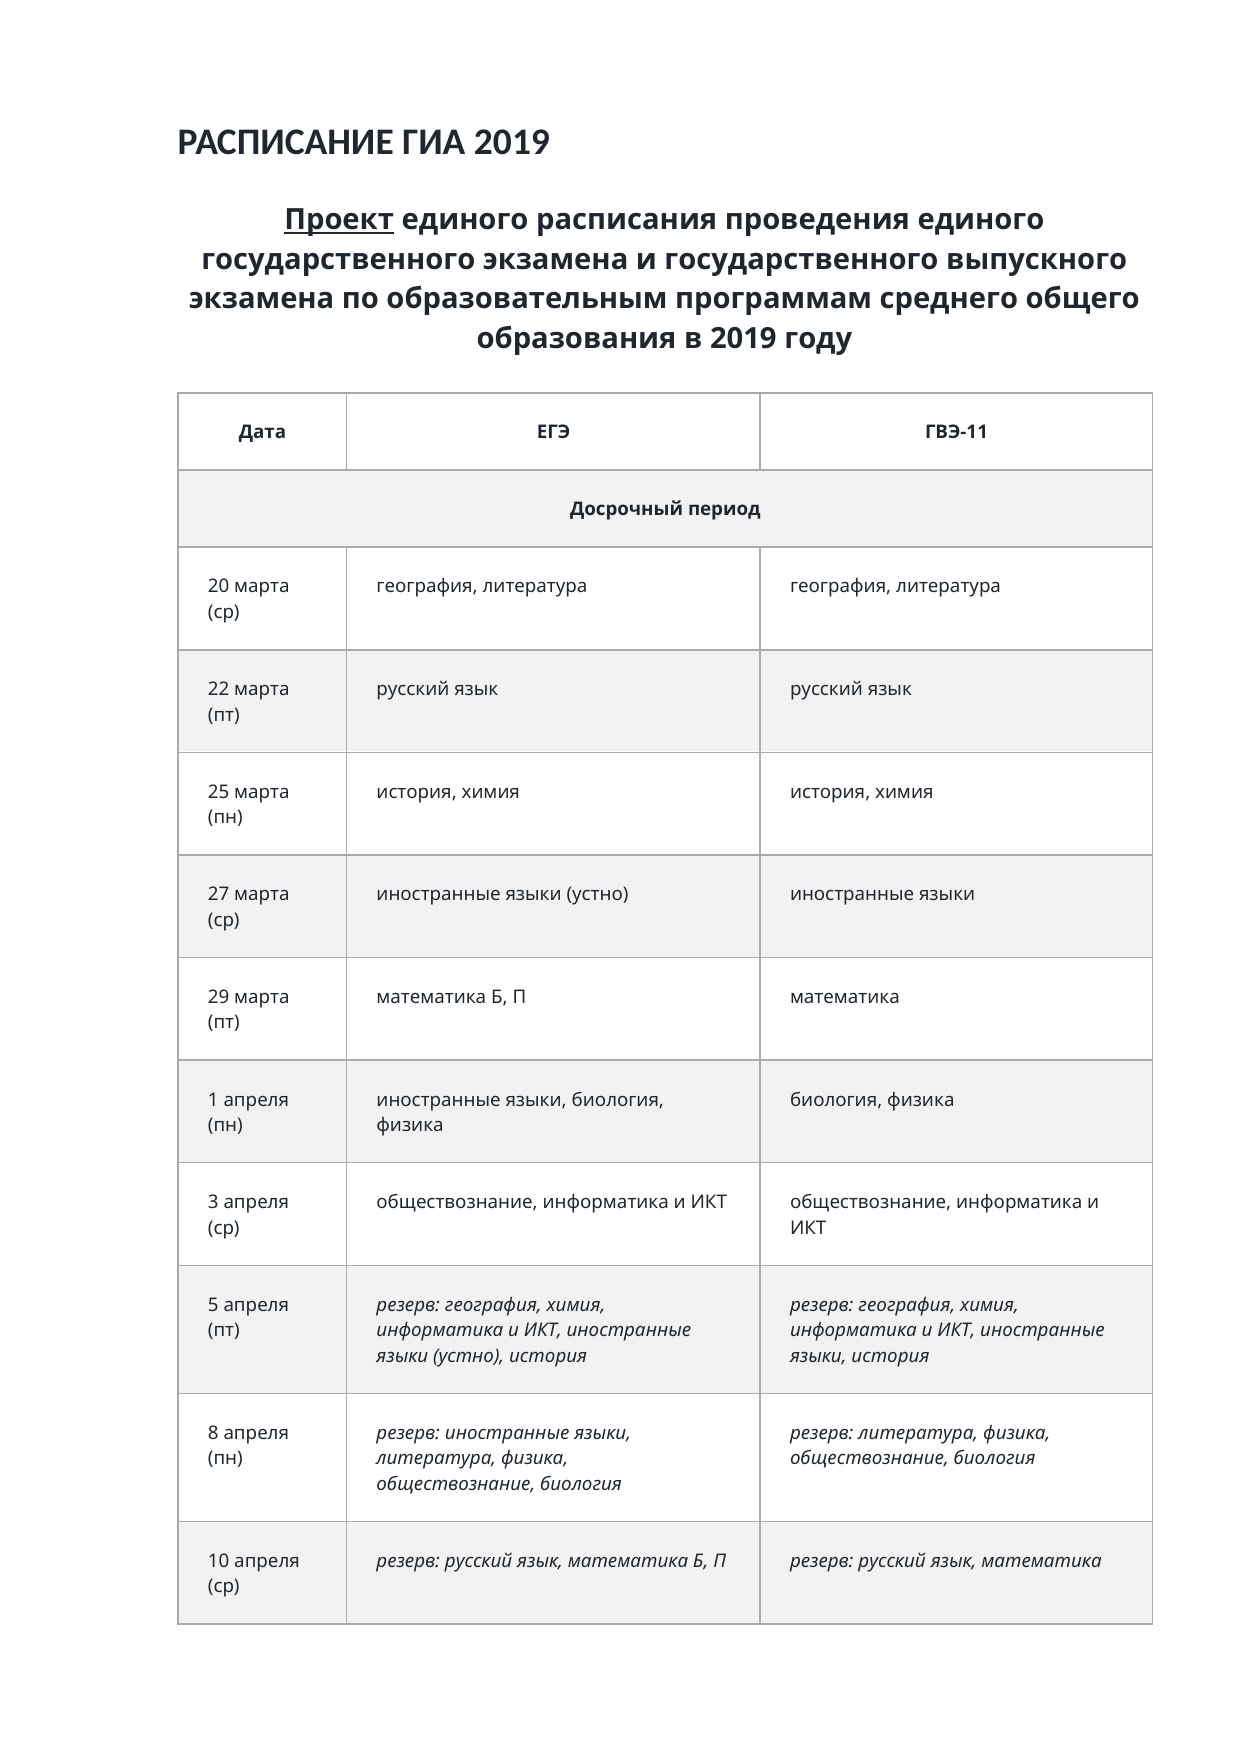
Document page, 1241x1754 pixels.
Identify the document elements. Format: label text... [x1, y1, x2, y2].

table_cell биология, физика [761, 1061, 1152, 1162]
table_cell 10 апреля (ср) [179, 1522, 346, 1623]
table_cell 20 марта (ср) [179, 548, 346, 649]
table_cell иностранные языки (устно) [347, 856, 759, 957]
text Проект единого расписания проведения единого государственного экзамена и государственного выпускного экзамена по образовательным программам среднего общего образования в 2019 году [177, 198, 1152, 357]
table_cell обществознание, информатика и ИКТ [761, 1163, 1152, 1264]
text Расписание ГИА 2019 [177, 118, 1152, 164]
table_cell резерв: русский язык, математика [761, 1522, 1152, 1623]
table_cell обществознание, информатика и ИКТ [347, 1163, 759, 1264]
table_cell резерв: иностранные языки, литература, физика, обществознание, биология [347, 1394, 759, 1521]
table_cell математика [761, 958, 1152, 1059]
table_cell русский язык [347, 651, 759, 751]
table_cell 29 марта (пт) [179, 958, 346, 1059]
table_cell история, химия [347, 753, 759, 854]
table_header ГВЭ-11 [761, 394, 1152, 469]
table_cell резерв: география, химия, информатика и ИКТ, иностранные языки (устно), история [347, 1266, 759, 1393]
table_cell 8 апреля (пн) [179, 1394, 346, 1521]
table_cell резерв: литература, физика, обществознание, биология [761, 1394, 1152, 1521]
table_cell 25 марта (пн) [179, 753, 346, 854]
table_cell 1 апреля (пн) [179, 1061, 346, 1162]
table_cell резерв: география, химия, информатика и ИКТ, иностранные языки, история [761, 1266, 1152, 1393]
table_cell иностранные языки, биология, физика [347, 1061, 759, 1162]
table_cell 5 апреля (пт) [179, 1266, 346, 1393]
table_cell 3 апреля (ср) [179, 1163, 346, 1264]
table_header Дата [179, 394, 346, 469]
table_header ЕГЭ [347, 394, 759, 469]
table_cell история, химия [761, 753, 1152, 854]
table_cell география, литература [761, 548, 1152, 649]
table_cell русский язык [761, 651, 1152, 751]
table_cell резерв: русский язык, математика Б, П [347, 1522, 759, 1623]
table_cell 22 марта (пт) [179, 651, 346, 751]
table_cell география, литература [347, 548, 759, 649]
table_cell математика Б, П [347, 958, 759, 1059]
table_cell Досрочный период [179, 471, 1152, 546]
table_cell иностранные языки [761, 856, 1152, 957]
table_cell 27 марта (ср) [179, 856, 346, 957]
